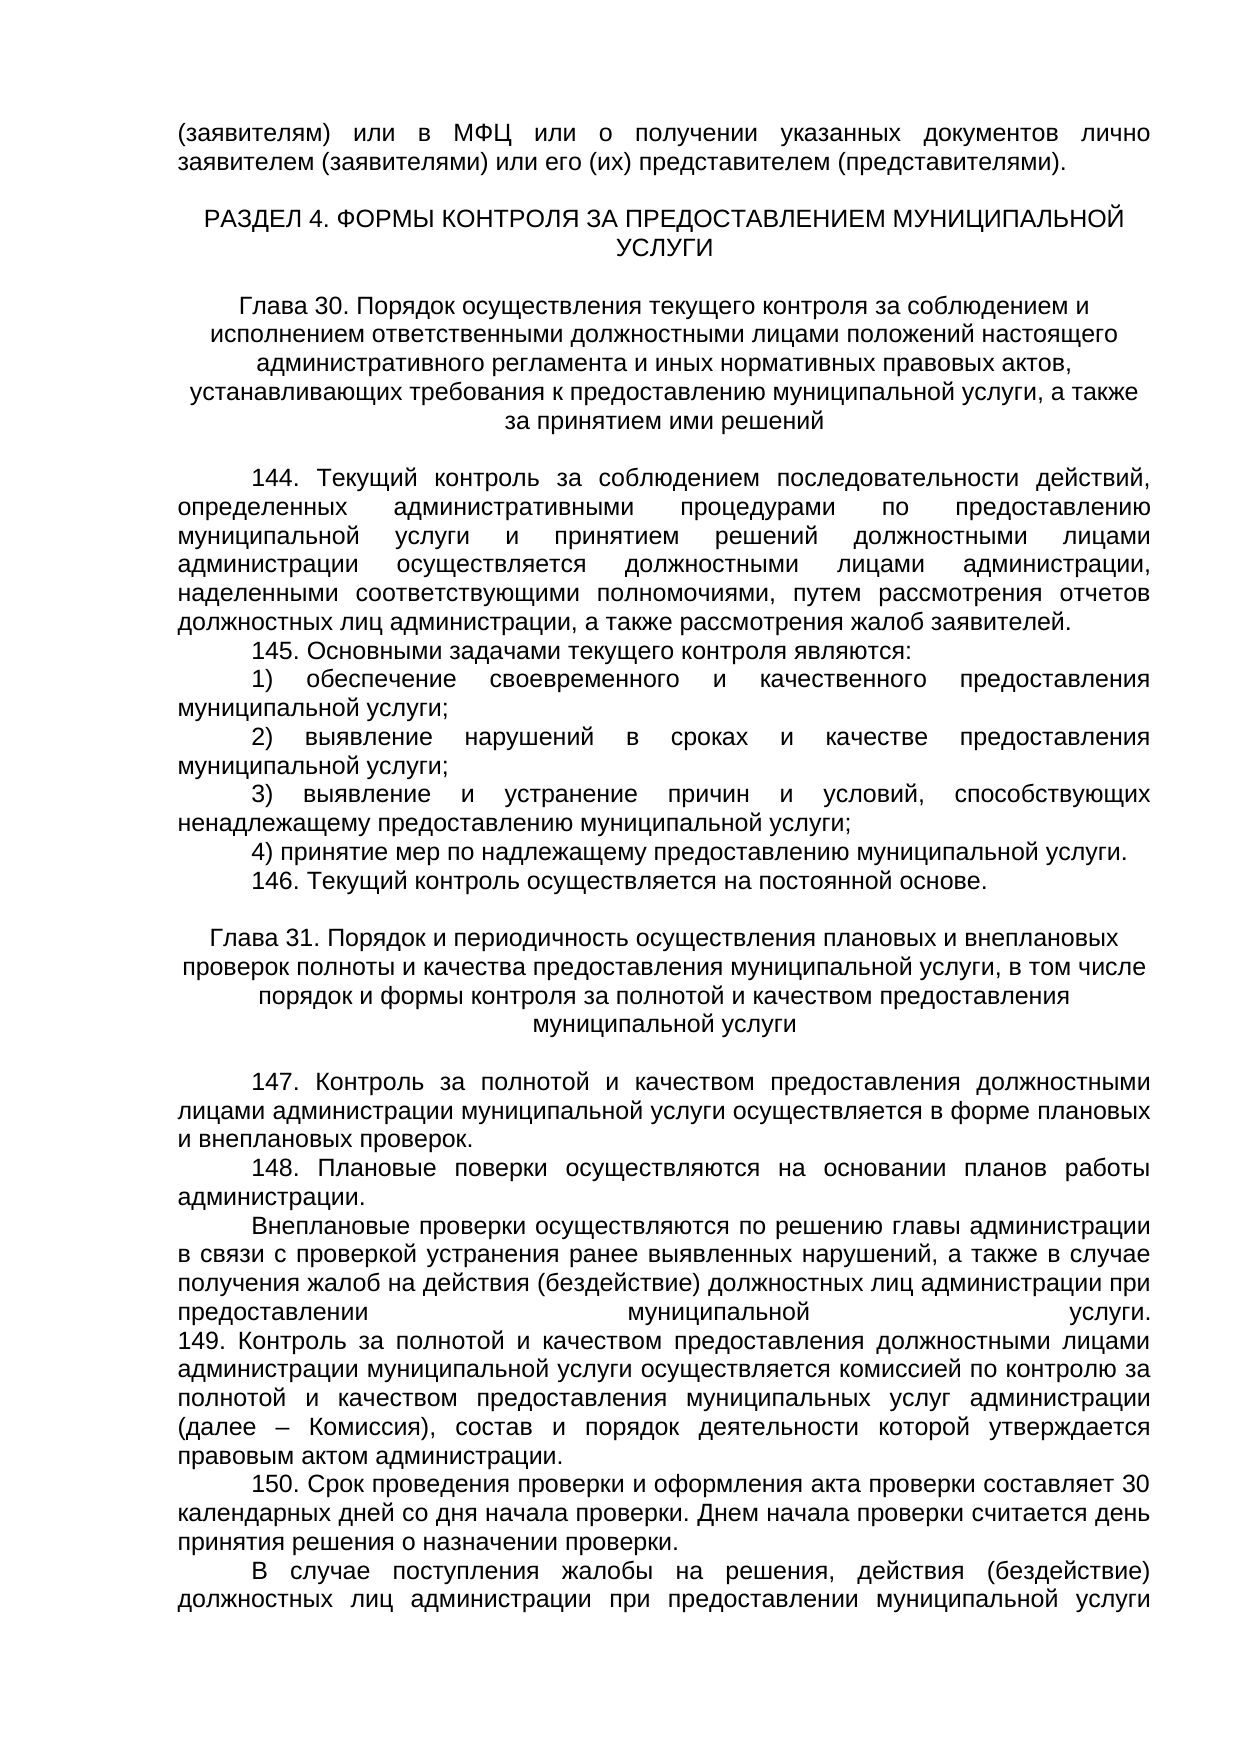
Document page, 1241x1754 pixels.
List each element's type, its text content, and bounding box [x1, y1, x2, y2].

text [177, 118, 1152, 176]
text 144. Текущий контроль за соблюдением последовательности действий, определенных административными процедурами по предоставлению муниципальной услуги и принятием решений должностными лицами администрации осуществляется должностными лицами администрации, наделенными соответствующими полномочиями, путем рассмотрения отчетов должностных лиц администрации, а также рассмотрения жалоб заявителей. [177, 463, 1152, 636]
text Глава 30. Порядок осуществления текущего контроля за соблюдением и исполнением ответственными должностными лицами положений настоящего административного регламента и иных нормативных правовых актов, устанавливающих требования к предоставлению муниципальной услуги, а также за принятием ими решений [177, 291, 1152, 434]
text РАЗДЕЛ 4. ФОРМЫ КОНТРОЛЯ ЗА ПРЕДОСТАВЛЕНИЕМ МУНИЦИПАЛЬНОЙ УСЛУГИ [177, 204, 1152, 262]
text 1) обеспечение своевременного и качественного предоставления муниципальной услуги; [177, 664, 1152, 722]
text 146. Текущий контроль осуществляется на постоянной основе. [177, 866, 1152, 894]
text 2) выявление нарушений в сроках и качестве предоставления муниципальной услуги; [177, 722, 1152, 779]
text 145. Основными задачами текущего контроля являются: [177, 636, 1152, 664]
text 150. Срок проведения проверки и оформления акта проверки составляет 30 календарных дней со дня начала проверки. Днем начала проверки считается день принятия решения о назначении проверки. [177, 1469, 1152, 1556]
text 148. Плановые поверки осуществляются на основании планов работы администрации. [177, 1153, 1152, 1211]
text Внеплановые проверки осуществляются по решению главы администрации в связи с проверкой устранения ранее выявленных нарушений, а также в случае получения жалоб на действия (бездействие) должностных лиц администрации при предоставлении муниципальной услуги. 149. Контроль за полнотой и качеством предоставления должностными лицами администрации муниципальной услуги осуществляется комиссией по контролю за полнотой и качеством предоставления муниципальных услуг администрации (далее – Комиссия), состав и порядок деятельности которой утверждается правовым актом администрации. [177, 1211, 1152, 1469]
text 4) принятие мер по надлежащему предоставлению муниципальной услуги. [177, 837, 1152, 866]
text Глава 31. Порядок и периодичность осуществления плановых и внеплановых проверок полноты и качества предоставления муниципальной услуги, в том числе порядок и формы контроля за полнотой и качеством предоставления муниципальной услуги [177, 923, 1152, 1038]
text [177, 1556, 1152, 1613]
text 147. Контроль за полнотой и качеством предоставления должностными лицами администрации муниципальной услуги осуществляется в форме плановых и внеплановых проверок. [177, 1067, 1152, 1153]
text 3) выявление и устранение причин и условий, способствующих ненадлежащему предоставлению муниципальной услуги; [177, 779, 1152, 837]
